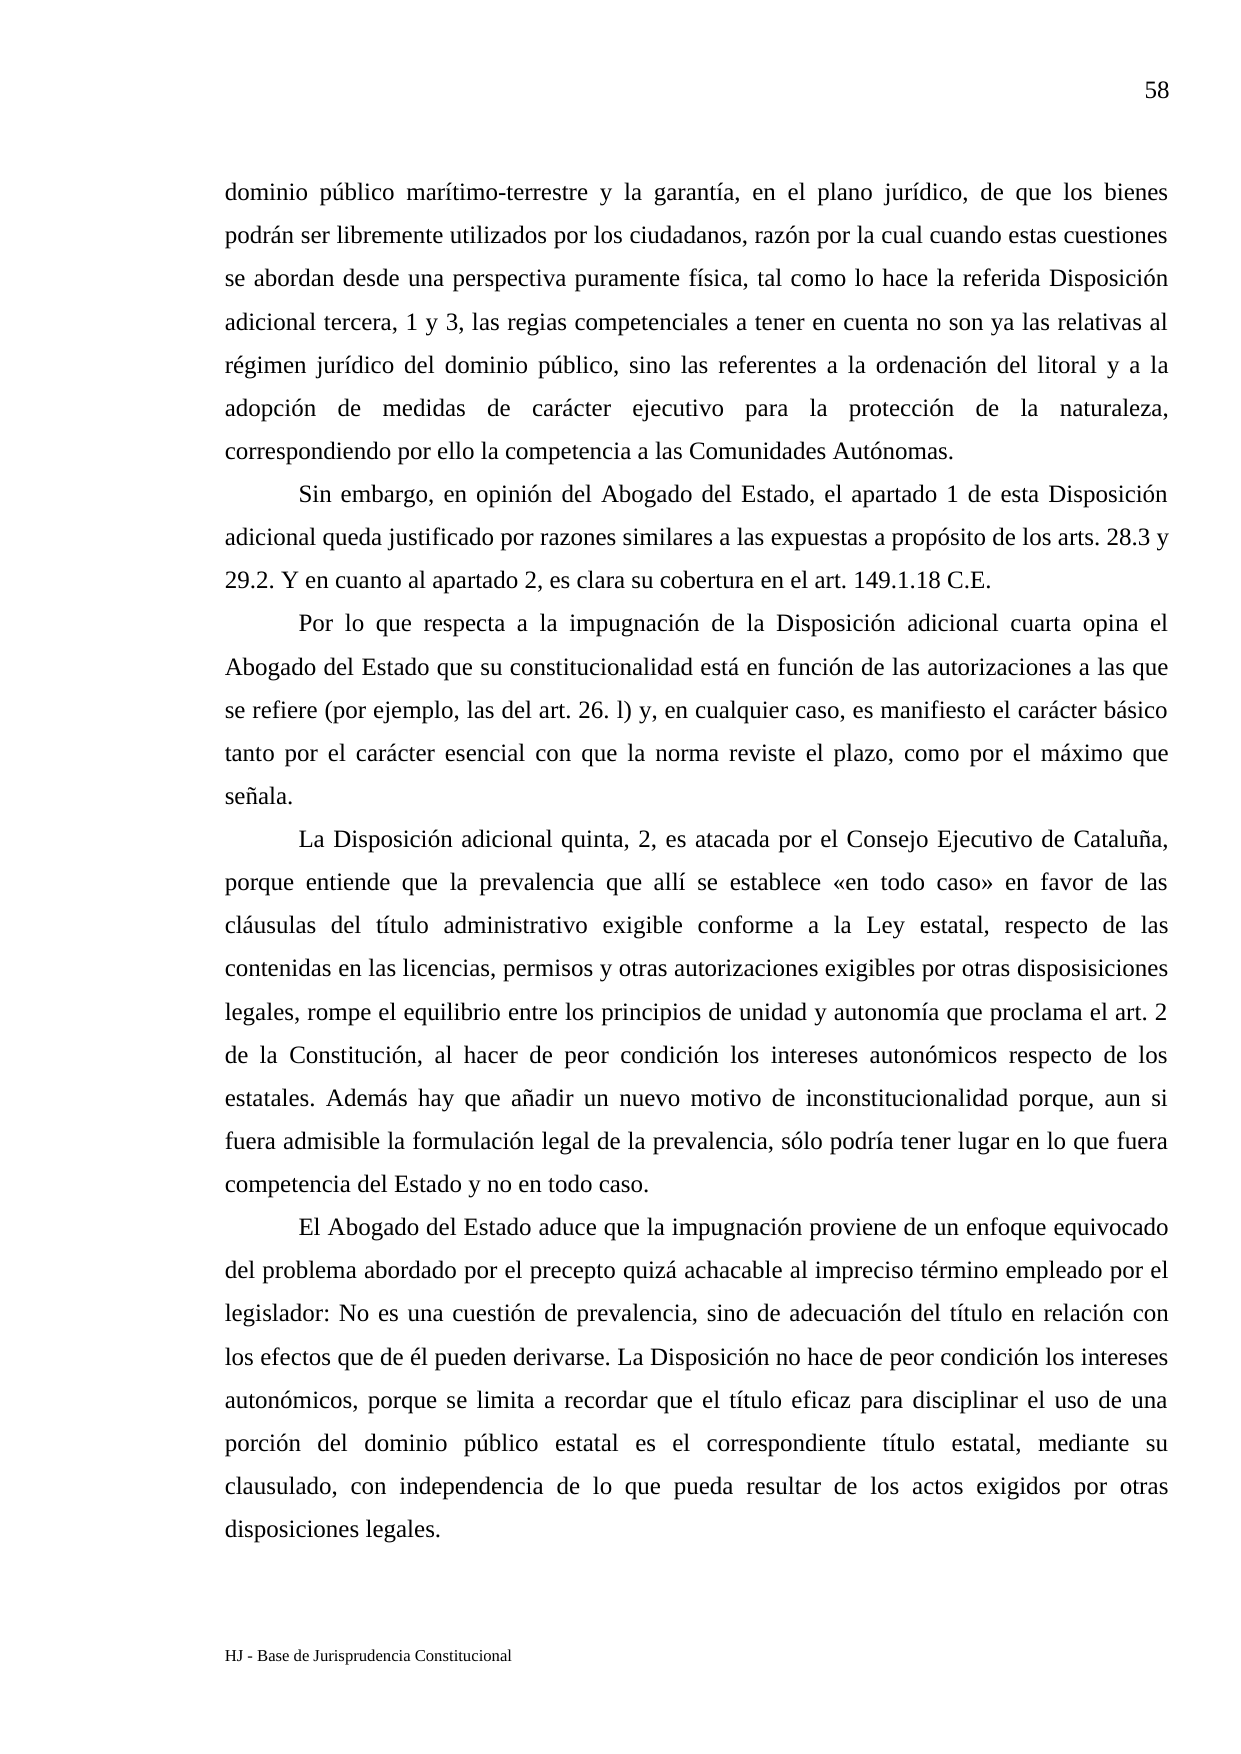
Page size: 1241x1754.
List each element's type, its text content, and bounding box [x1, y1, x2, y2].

text Por lo que respecta a la impugnación de la Disposición adicional cuarta opina el Abogado del Estado que su constitucionalidad está en función de las autorizaciones a las que se refiere (por ejemplo, las del art. 26. l) y, en cualquier caso, es manifiesto el carácter básico tanto por el carácter esencial con que la norma reviste el plazo, como por el máximo que señala. [224, 608, 1169, 810]
text El Abogado del Estado aduce que la impugnación proviene de un enfoque equivocado del problema abordado por el precepto quizá achacable al impreciso término empleado por el legislador: No es una cuestión de prevalencia, sino de adecuación del título en relación con los efectos que de él pueden derivarse. La Disposición no hace de peor condición los intereses autonómicos, porque se limita a recordar que el título eficaz para disciplinar el uso de una porción del dominio público estatal es el correspondiente título estatal, mediante su clausulado, con independencia de lo que pueda resultar de los actos exigidos por otras disposiciones legales. [224, 1212, 1169, 1543]
text La Disposición adicional quinta, 2, es atacada por el Consejo Ejecutivo de Cataluña, porque entiende que la prevalencia que allí se establece «en todo caso» en favor de las cláusulas del título administrativo exigible conforme a la Ley estatal, respecto de las contenidas en las licencias, permisos y otras autorizaciones exigibles por otras disposisiciones legales, rompe el equilibrio entre los principios de unidad y autonomía que proclama el art. 2 de la Constitución, al hacer de peor condición los intereses autonómicos respecto de los estatales. Además hay que añadir un nuevo motivo de inconstitucionalidad porque, aun si fuera admisible la formulación legal de la prevalencia, sólo podría tener lugar en lo que fuera competencia del Estado y no en todo caso. [224, 824, 1169, 1198]
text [224, 177, 1169, 465]
text Sin embargo, en opinión del Abogado del Estado, el apartado 1 de esta Disposición adicional queda justificado por razones similares a las expuestas a propósito de los arts. 28.3 y 29.2. Y en cuanto al apartado 2, es clara su cobertura en el art. 149.1.18 C.E. [224, 479, 1169, 594]
